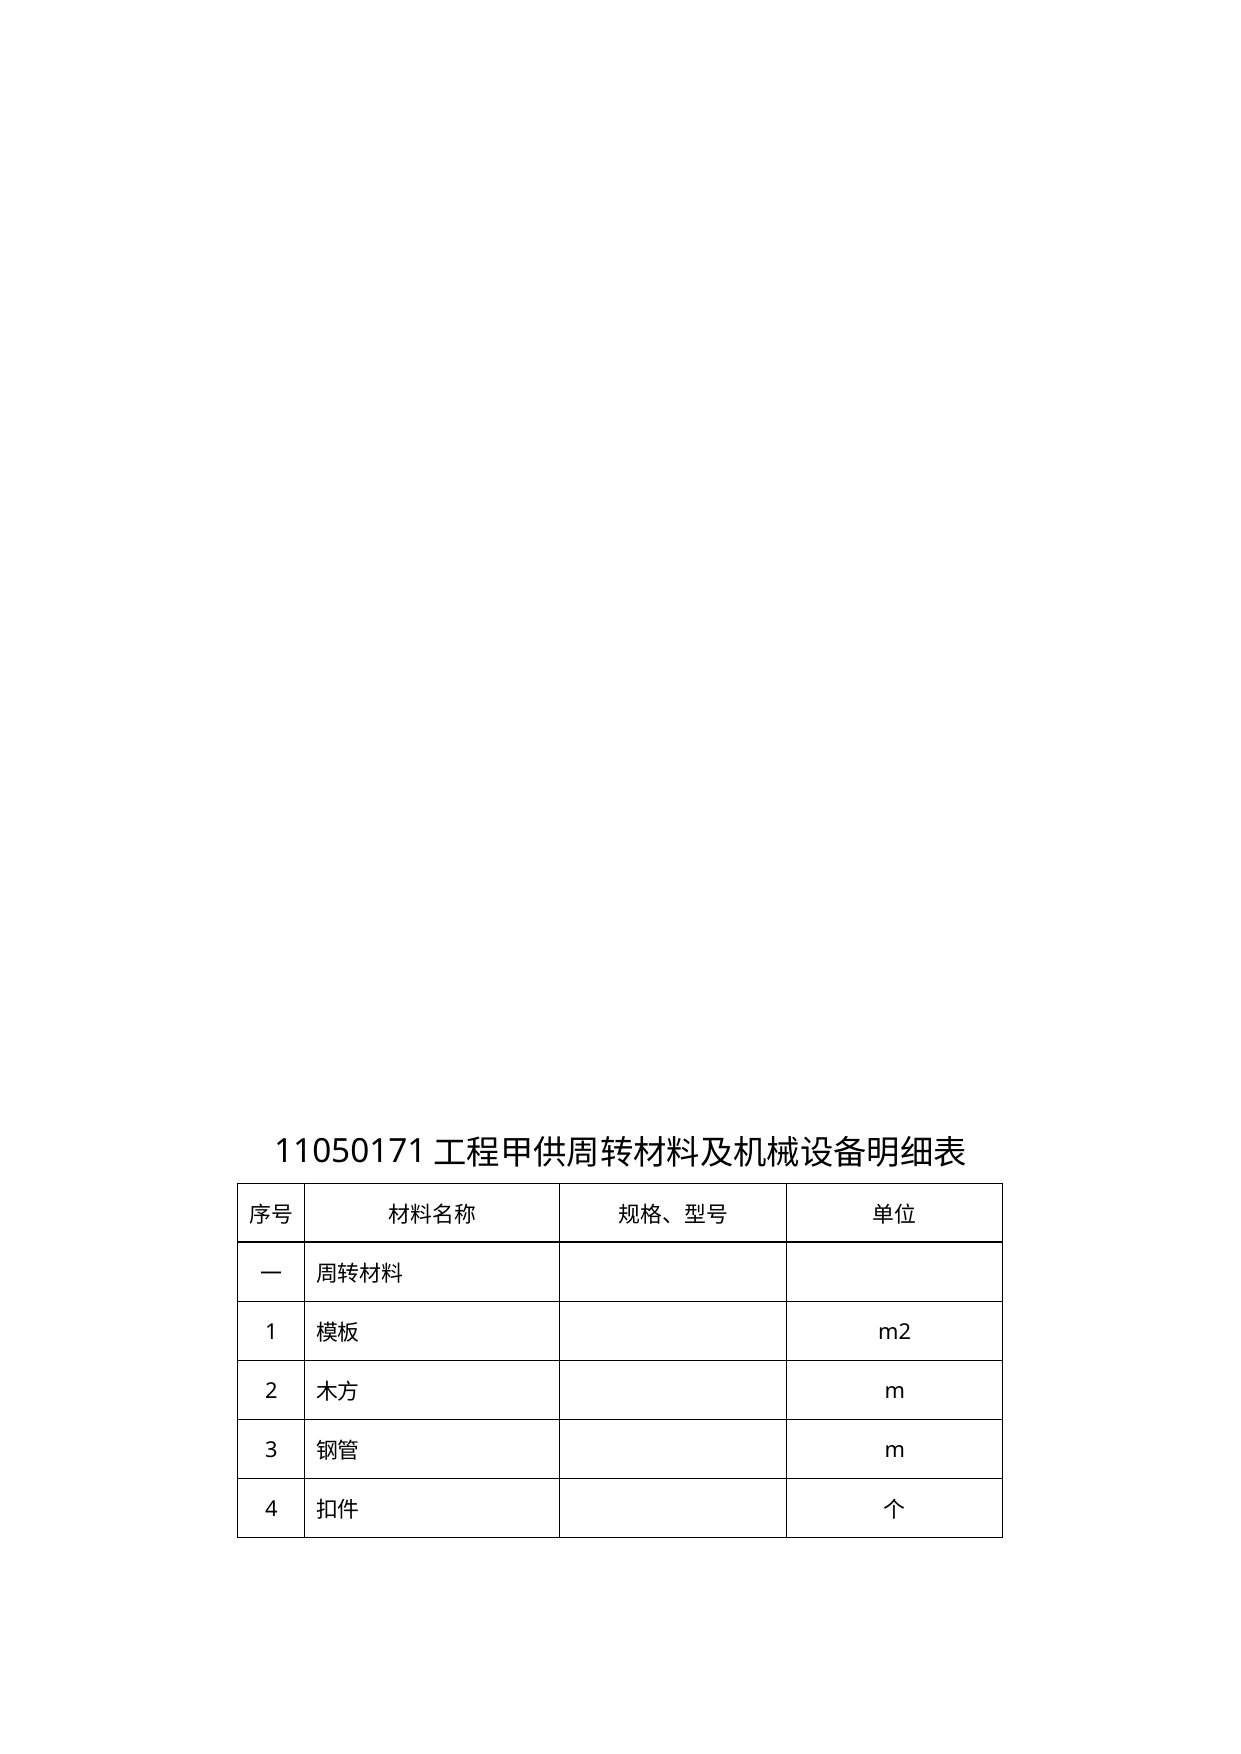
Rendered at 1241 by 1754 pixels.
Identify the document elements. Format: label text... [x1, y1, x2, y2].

table_cell [787, 1243, 1002, 1301]
table_cell 材料名称 [305, 1184, 559, 1241]
table_cell 规格、型号 [560, 1184, 786, 1241]
table_cell [560, 1243, 786, 1301]
table_cell m [787, 1361, 1002, 1419]
table_cell 个 [787, 1479, 1002, 1537]
table_cell m2 [787, 1302, 1002, 1359]
table_cell 3 [238, 1420, 304, 1478]
table_cell [560, 1479, 786, 1537]
table_cell 1 [238, 1302, 304, 1359]
table_cell m [787, 1420, 1002, 1478]
table_cell [560, 1302, 786, 1359]
table_cell 周转材料 [305, 1243, 559, 1301]
table_cell 扣件 [305, 1479, 559, 1537]
table_cell 序号 [238, 1184, 304, 1241]
table_cell 一 [238, 1243, 304, 1301]
table_cell 单位 [787, 1184, 1002, 1241]
table_header 11050171工程甲供周转材料及机械设备明细表 [238, 1053, 1002, 1182]
table_cell [560, 1420, 786, 1478]
table_cell 钢管 [305, 1420, 559, 1478]
table_cell 2 [238, 1361, 304, 1419]
table_cell [560, 1361, 786, 1419]
table_cell 4 [238, 1479, 304, 1537]
table_cell 木方 [305, 1361, 559, 1419]
table_cell 模板 [305, 1302, 559, 1359]
